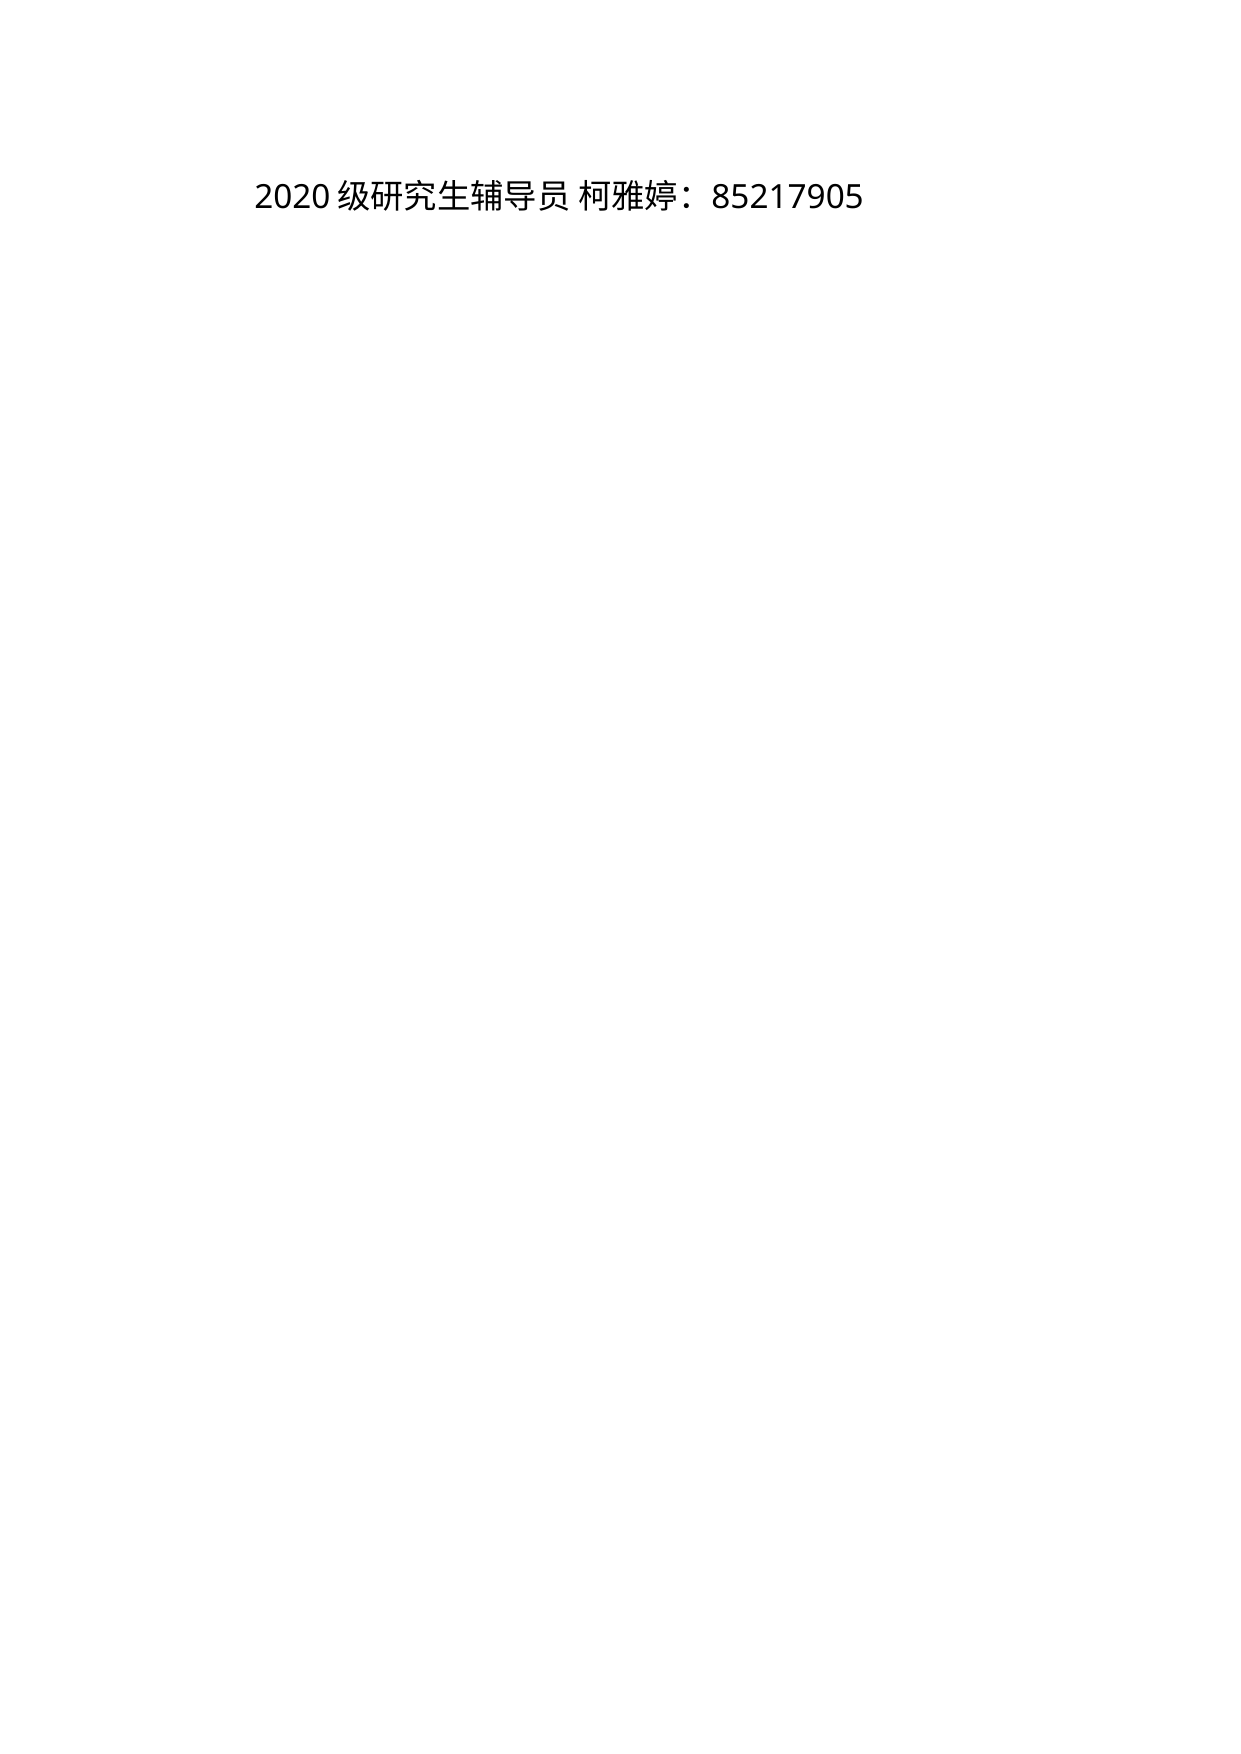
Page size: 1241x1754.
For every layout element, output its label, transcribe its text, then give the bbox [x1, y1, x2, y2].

text 2020级研究生辅导员 柯雅婷：85217905 [187, 162, 1053, 227]
